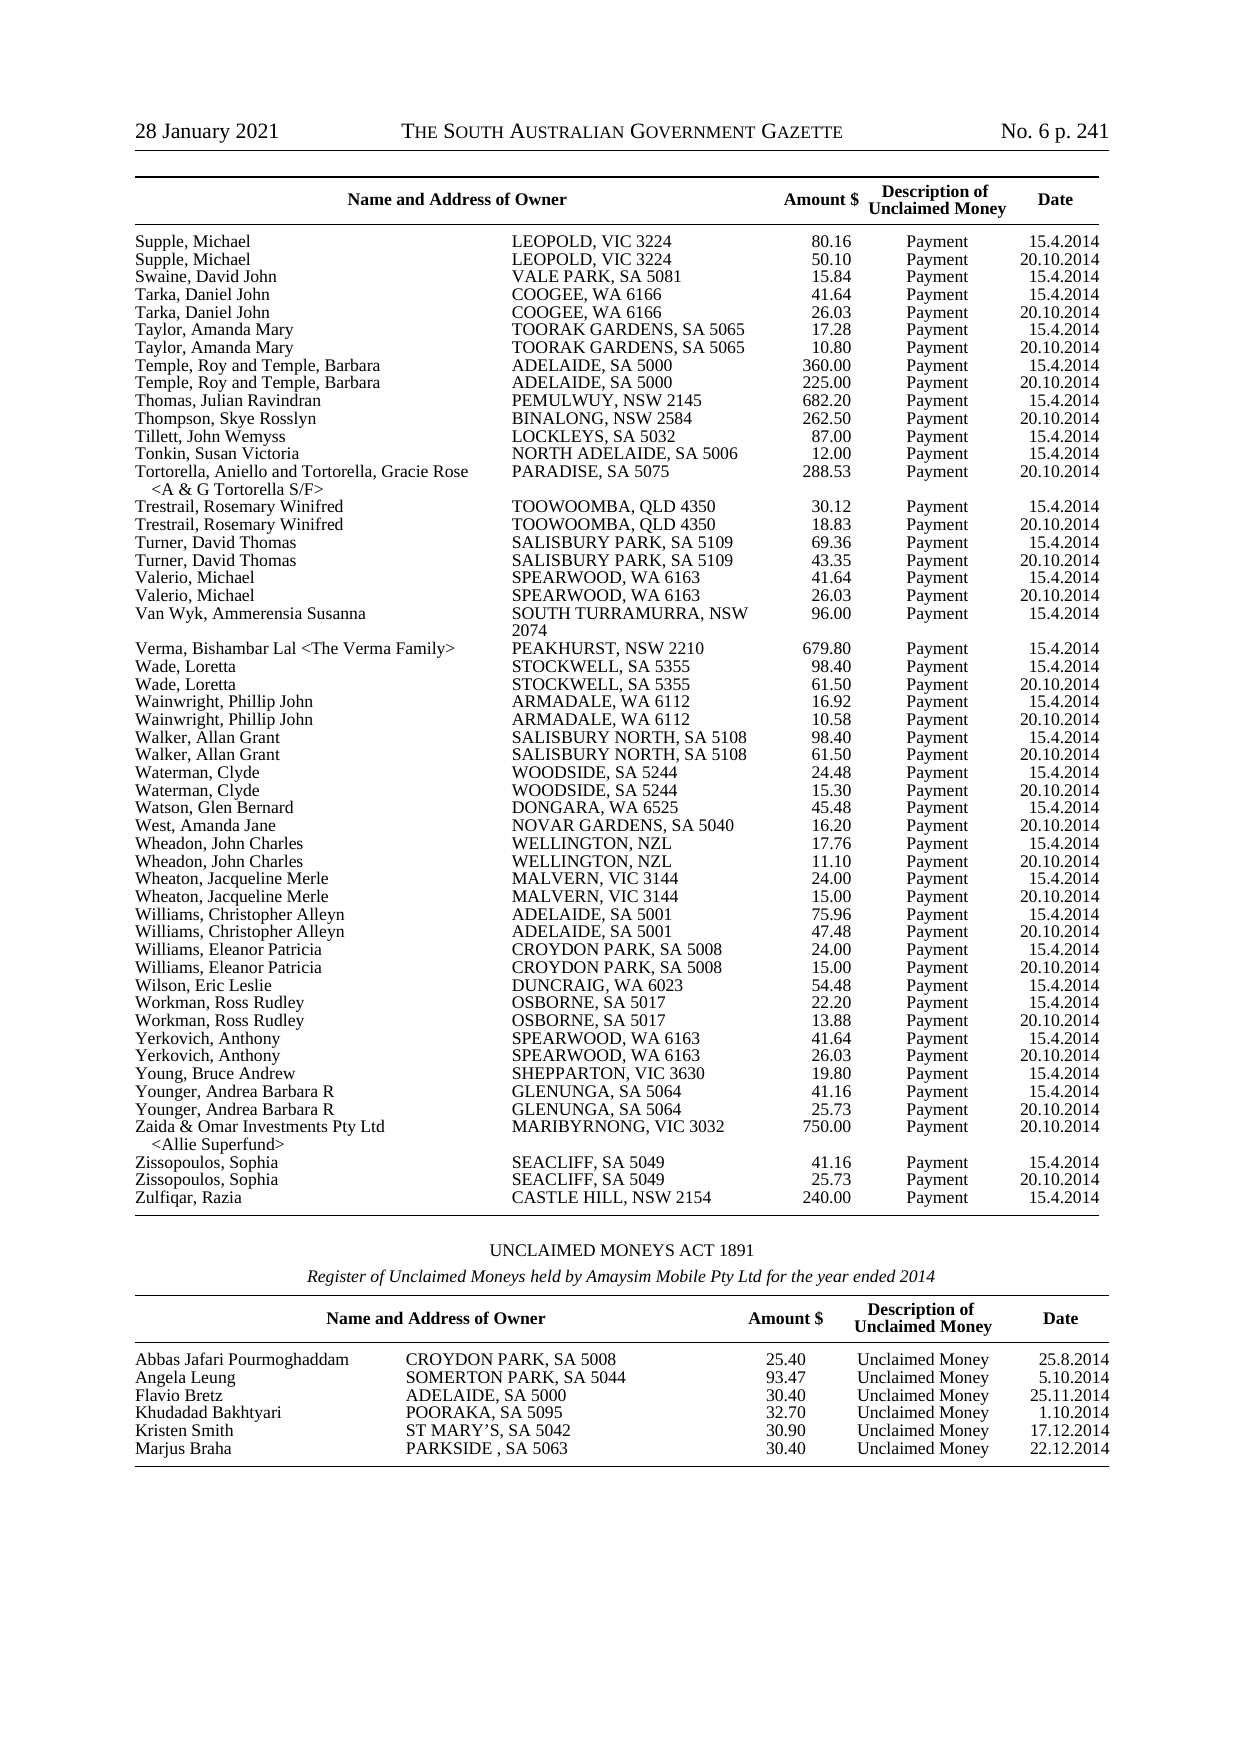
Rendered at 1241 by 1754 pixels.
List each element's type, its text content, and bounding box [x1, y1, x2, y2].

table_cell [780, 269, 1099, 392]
table_header Date [1011, 178, 1099, 224]
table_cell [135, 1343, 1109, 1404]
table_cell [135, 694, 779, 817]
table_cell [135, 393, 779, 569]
table_header Amount $ [780, 178, 863, 224]
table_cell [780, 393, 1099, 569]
table_header Description of Unclaimed Money [863, 178, 1011, 224]
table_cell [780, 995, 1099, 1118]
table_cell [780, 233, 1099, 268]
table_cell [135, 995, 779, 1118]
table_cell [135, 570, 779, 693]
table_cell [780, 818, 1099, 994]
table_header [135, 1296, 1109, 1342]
text Register of Unclaimed Moneys held by Amaysim Mobile Pty Ltd for the year ended 2014 [135, 1268, 1109, 1286]
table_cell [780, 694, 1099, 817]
table_cell [135, 225, 1099, 233]
table_header Name and Address of Owner [135, 178, 779, 224]
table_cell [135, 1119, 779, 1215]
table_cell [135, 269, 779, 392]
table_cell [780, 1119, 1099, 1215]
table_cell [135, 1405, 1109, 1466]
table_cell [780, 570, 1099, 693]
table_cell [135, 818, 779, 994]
text Unclaimed Moneys Act 1891 [135, 1242, 1109, 1260]
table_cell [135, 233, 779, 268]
